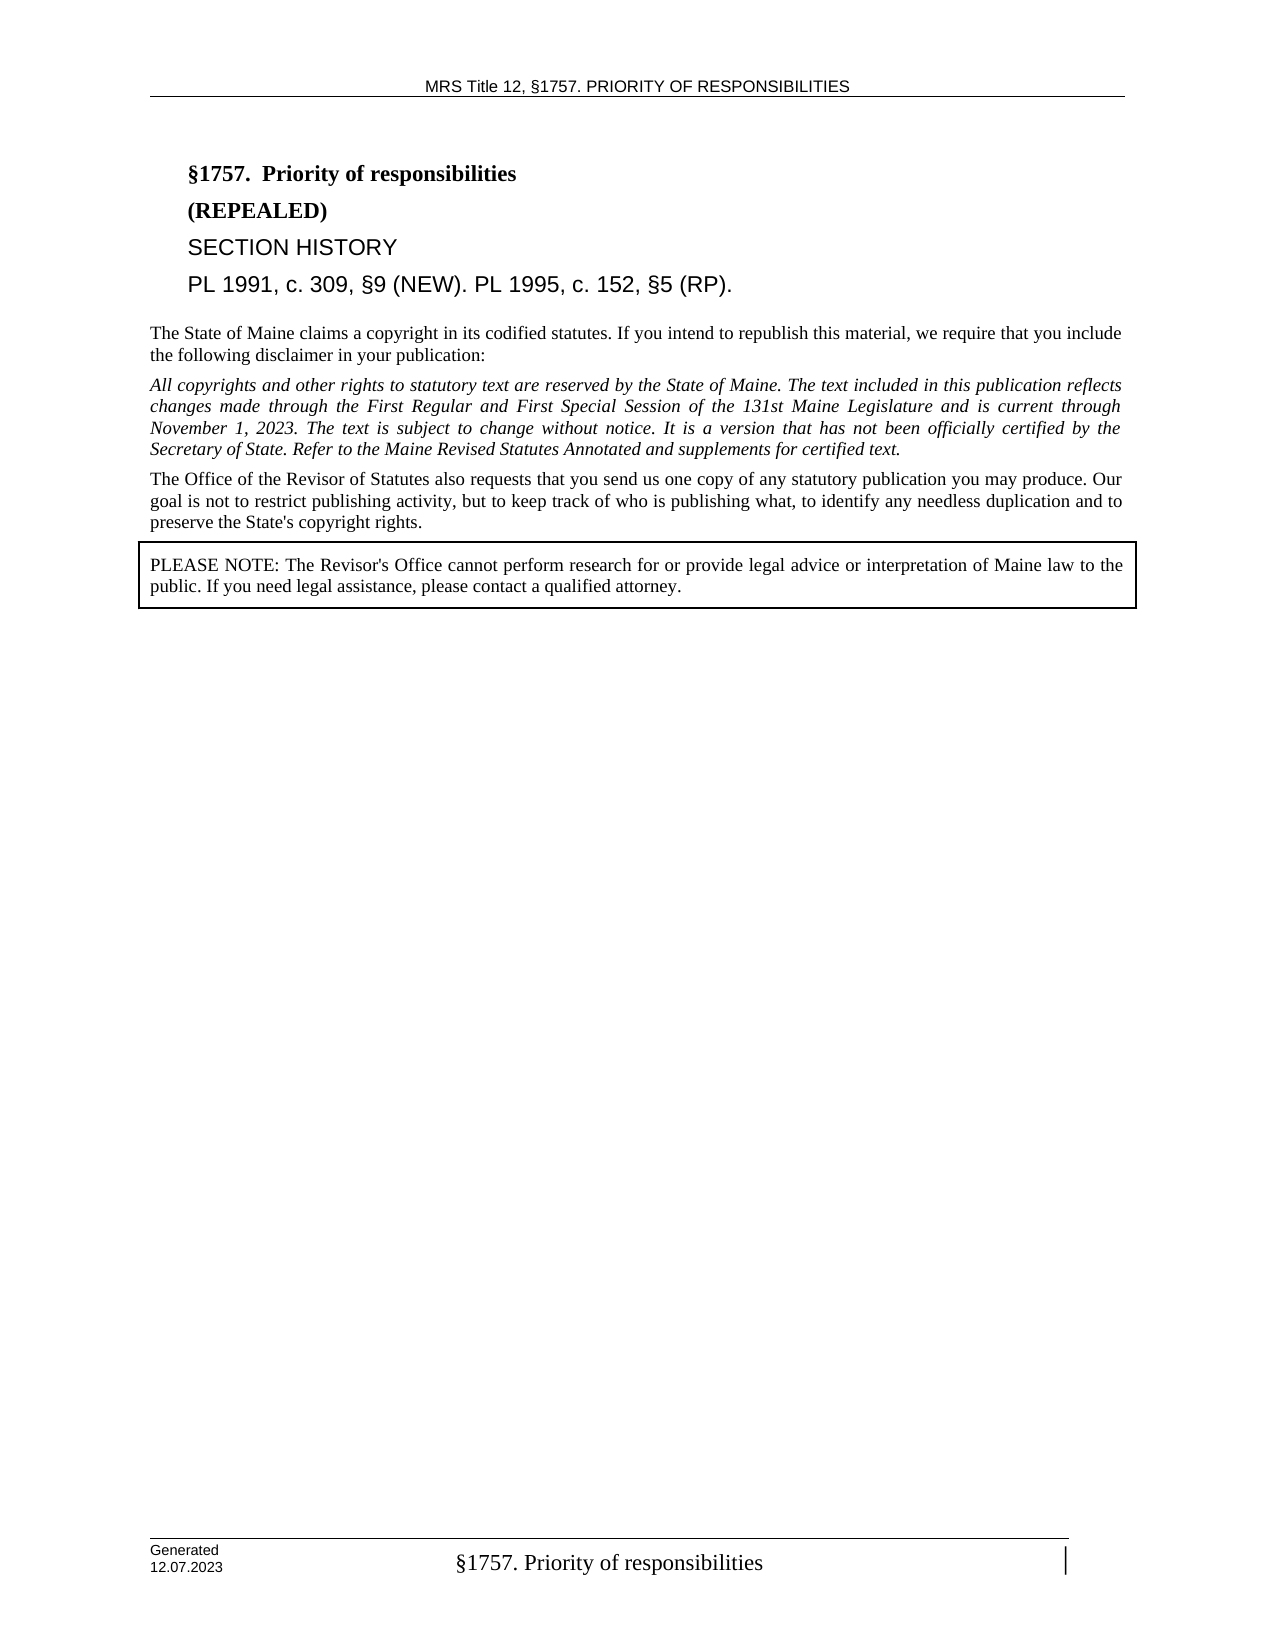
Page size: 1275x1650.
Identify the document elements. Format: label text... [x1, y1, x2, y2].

text PLEASE NOTE: The Revisor's Office cannot perform research for or provide legal advice or interpretation of Maine law to the public. If you need legal assistance, please contact a qualified attorney. [140, 543, 1135, 607]
text PL 1991, c. 309, §9 (NEW). PL 1995, c. 152, §5 (RP). [187, 271, 1125, 297]
text SECTION HISTORY [187, 234, 1125, 260]
text The Office of the Revisor of Statutes also requests that you send us one copy of any statutory publication you may produce. Our goal is not to restrict publishing activity, but to keep track of who is publishing what, to identify any needless duplication and to preserve the State's copyright rights. [150, 468, 1125, 533]
text All copyrights and other rights to statutory text are reserved by the State of Maine. The text included in this publication reflects changes made through the First Regular and First Special Session of the 131st Maine Legislature and is current through November 1, 2023 . The text is subject to change without notice. It is a version that has not been officially certified by the Secretary of State. Refer to the Maine Revised Statutes Annotated and supplements for certified text. [150, 373, 1125, 460]
text The State of Maine claims a copyright in its codified statutes. If you intend to republish this material, we require that you include the following disclaimer in your publication: [150, 322, 1125, 365]
text §1757. Priority of responsibilities [187, 160, 1125, 187]
text (REPEALED) [187, 197, 1125, 223]
